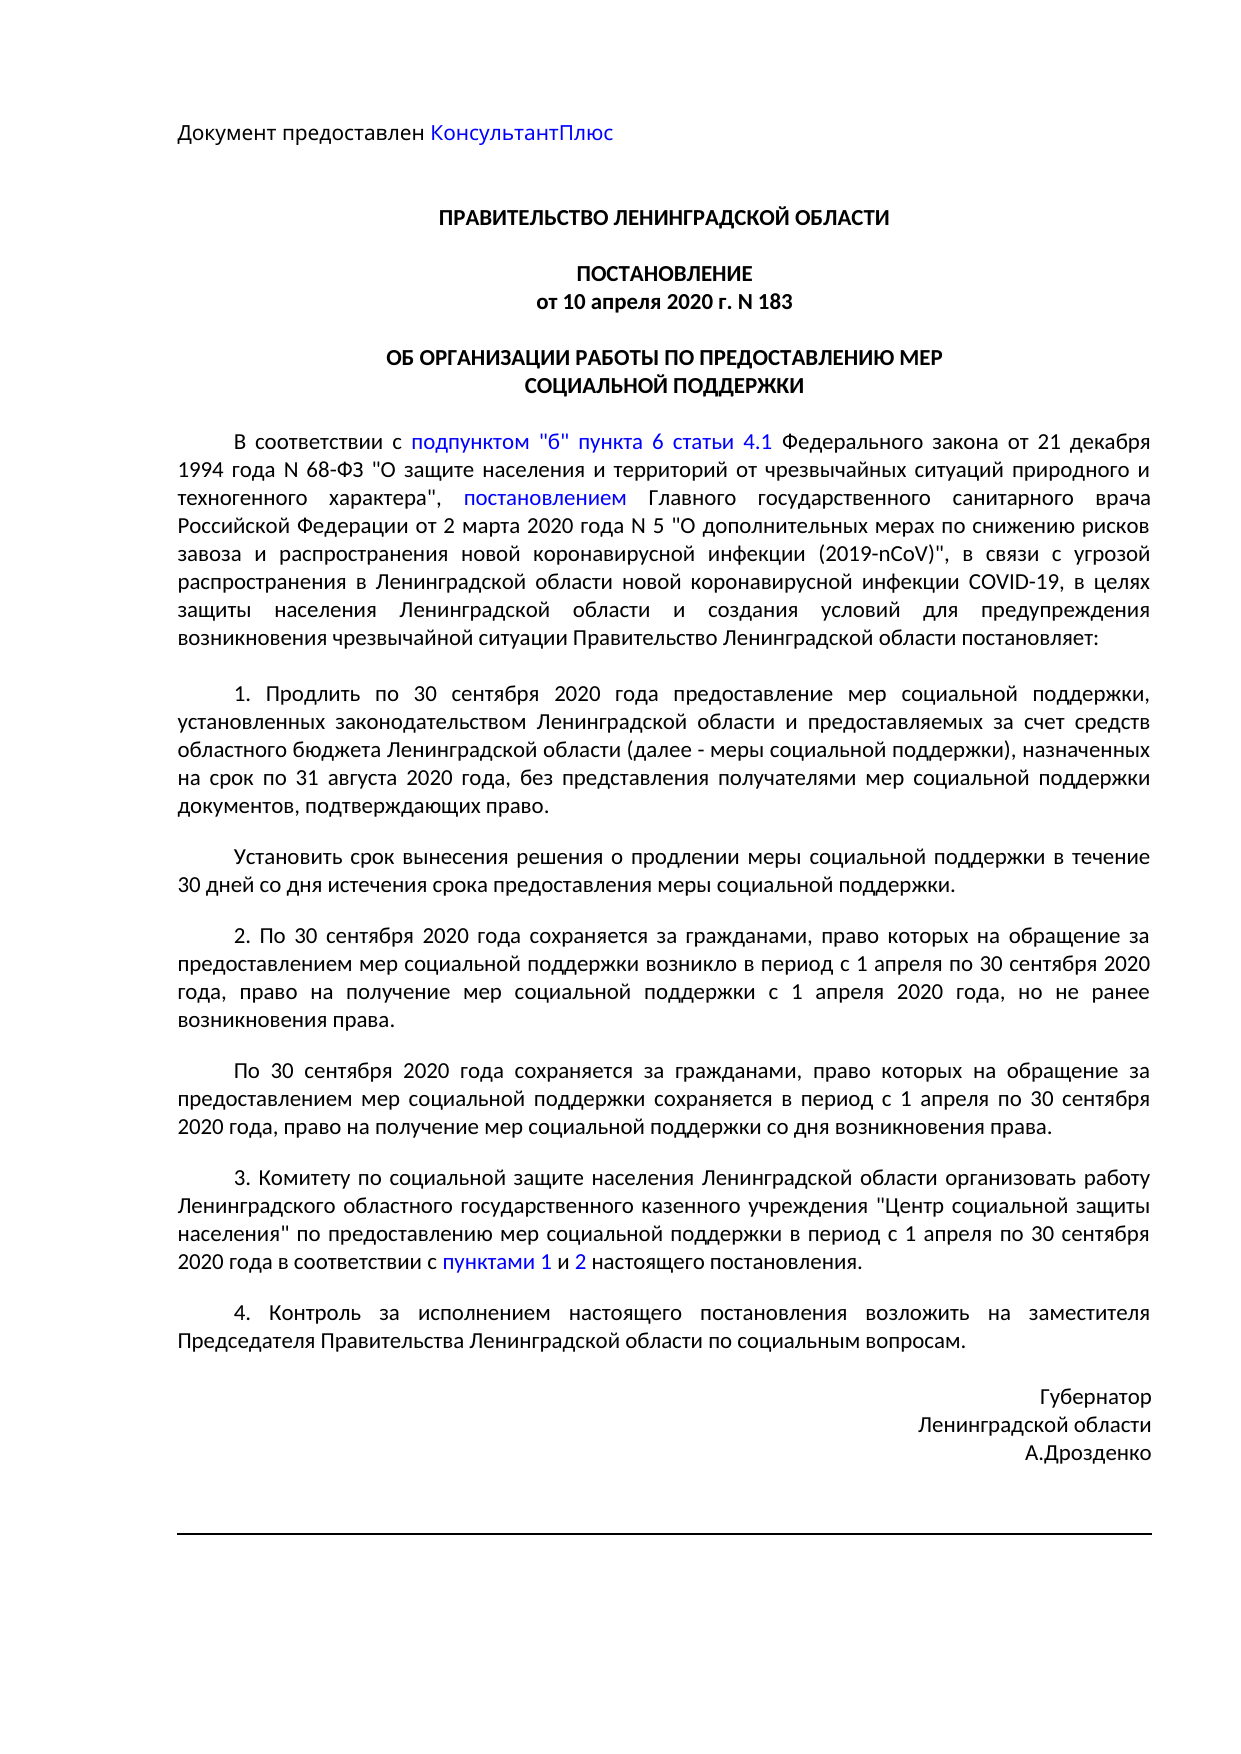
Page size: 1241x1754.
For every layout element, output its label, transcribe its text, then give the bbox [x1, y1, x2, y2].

title Документ предоставлен КонсультантПлюс [177, 118, 1152, 175]
text 4. Контроль за исполнением настоящего постановления возложить на заместителя Председателя Правительства Ленинградской области по социальным вопросам. [177, 1298, 1152, 1354]
text 2. По 30 сентября 2020 года сохраняется за гражданами, право которых на обращение за предоставлением мер социальной поддержки возникло в период с 1 апреля по 30 сентября 2020 года, право на получение мер социальной поддержки с 1 апреля 2020 года, но не ранее возникновения права. [177, 921, 1152, 1033]
title СОЦИАЛЬНОЙ ПОДДЕРЖКИ [177, 371, 1152, 399]
title от 10 апреля 2020 г. N 183 [177, 287, 1152, 315]
text 3. Комитету по социальной защите населения Ленинградской области организовать работу Ленинградского областного государственного казенного учреждения "Центр социальной защиты населения" по предоставлению мер социальной поддержки в период с 1 апреля по 30 сентября 2020 года в соответствии с пунктами 1 и 2 настоящего постановления. [177, 1163, 1152, 1275]
title ПРАВИТЕЛЬСТВО ЛЕНИНГРАДСКОЙ ОБЛАСТИ [177, 203, 1152, 231]
text А.Дрозденко [177, 1438, 1152, 1466]
title ПОСТАНОВЛЕНИЕ [177, 259, 1152, 287]
text Губернатор [177, 1382, 1152, 1410]
text В соответствии с подпунктом "б" пункта 6 статьи 4.1 Федерального закона от 21 декабря 1994 года N 68-ФЗ "О защите населения и территорий от чрезвычайных ситуаций природного и техногенного характера", постановлением Главного государственного санитарного врача Российской Федерации от 2 марта 2020 года N 5 "О дополнительных мерах по снижению рисков завоза и распространения новой коронавирусной инфекции (2019-nCoV)", в связи с угрозой распространения в Ленинградской области новой коронавирусной инфекции COVID-19, в целях защиты населения Ленинградской области и создания условий для предупреждения возникновения чрезвычайной ситуации Правительство Ленинградской области постановляет: [177, 427, 1152, 651]
text 1. Продлить по 30 сентября 2020 года предоставление мер социальной поддержки, установленных законодательством Ленинградской области и предоставляемых за счет средств областного бюджета Ленинградской области (далее - меры социальной поддержки), назначенных на срок по 31 августа 2020 года, без представления получателями мер социальной поддержки документов, подтверждающих право. [177, 679, 1152, 819]
text Установить срок вынесения решения о продлении меры социальной поддержки в течение 30 дней со дня истечения срока предоставления меры социальной поддержки. [177, 842, 1152, 898]
text По 30 сентября 2020 года сохраняется за гражданами, право которых на обращение за предоставлением мер социальной поддержки сохраняется в период с 1 апреля по 30 сентября 2020 года, право на получение мер социальной поддержки со дня возникновения права. [177, 1056, 1152, 1140]
title ОБ ОРГАНИЗАЦИИ РАБОТЫ ПО ПРЕДОСТАВЛЕНИЮ МЕР [177, 343, 1152, 371]
text Ленинградской области [177, 1410, 1152, 1438]
